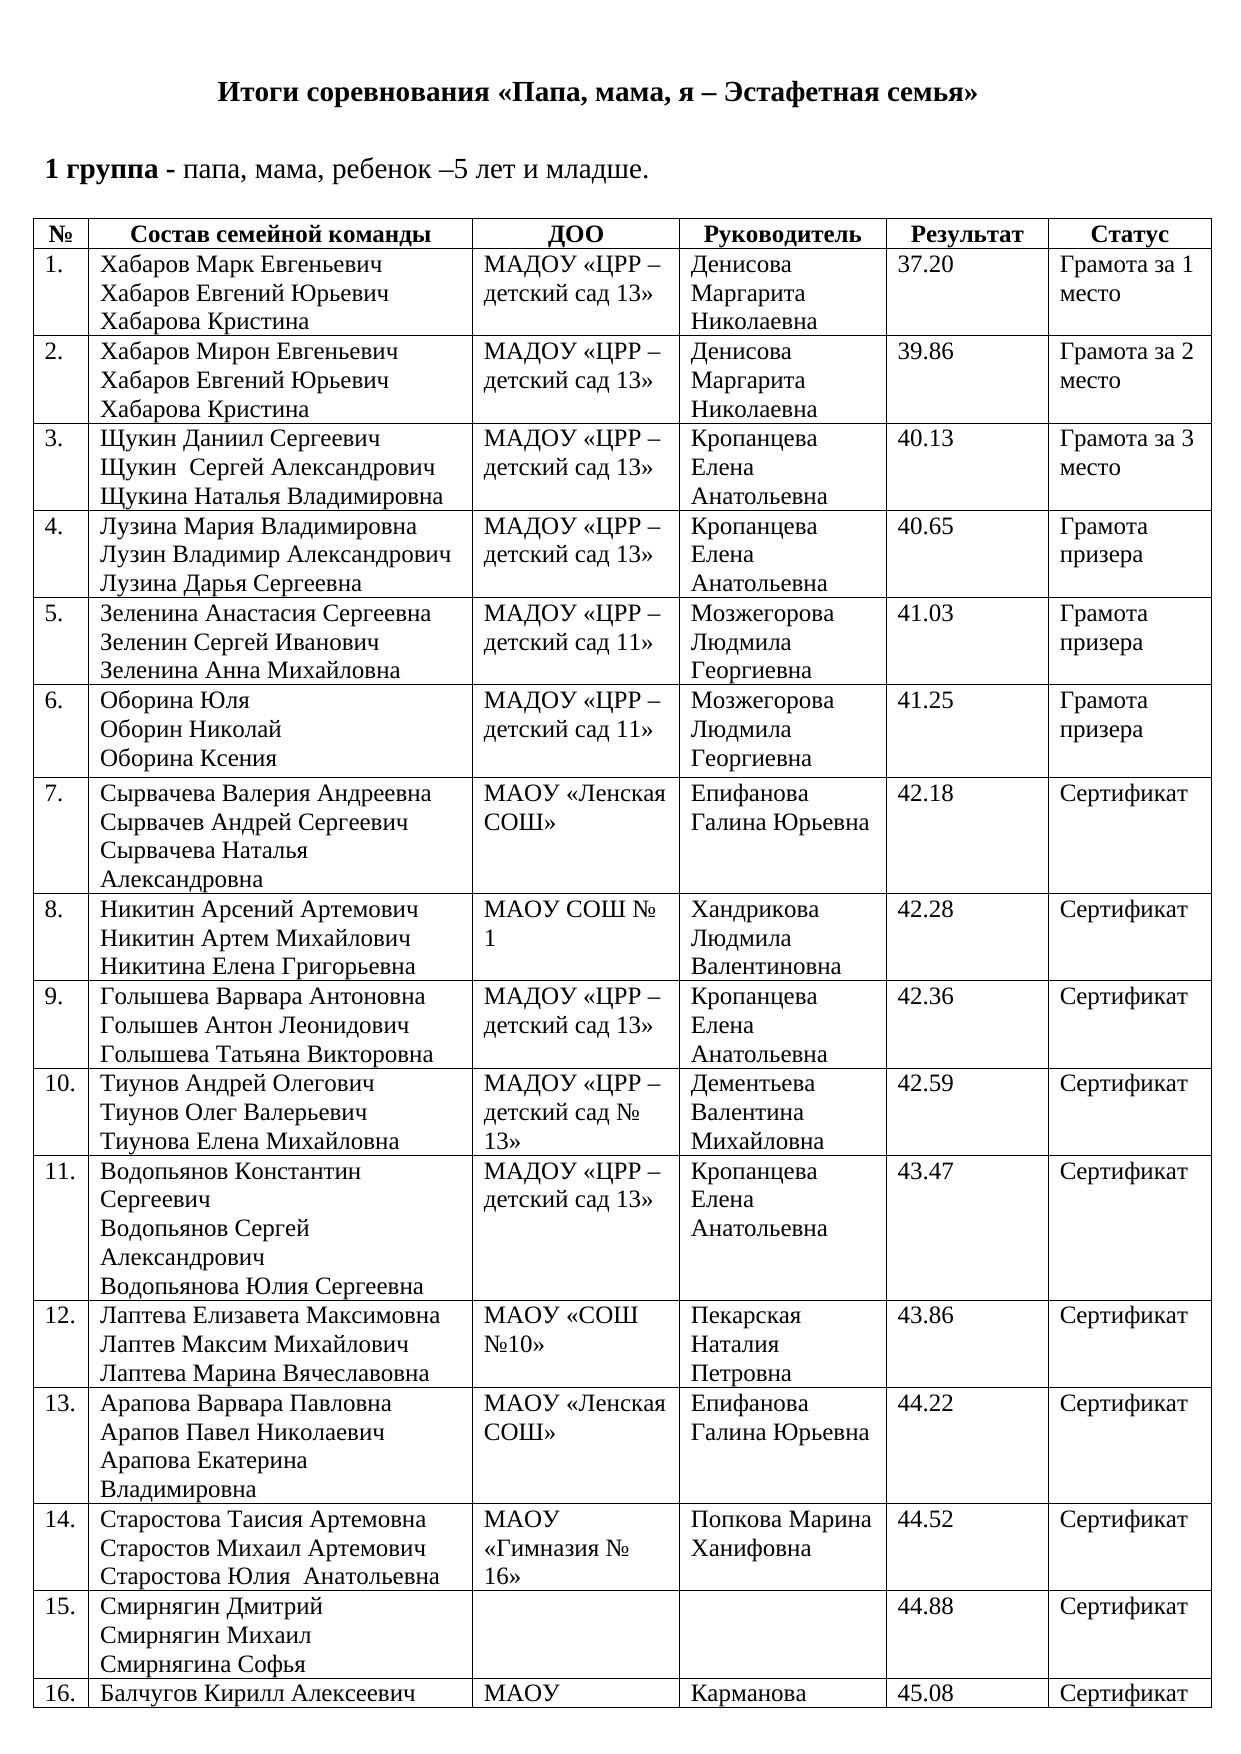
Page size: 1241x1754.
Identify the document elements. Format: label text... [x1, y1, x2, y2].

table_cell Кропанцева Елена Анатольевна [680, 1156, 886, 1299]
table_cell Зеленина Анастасия Сергеевна Зеленин Сергей Иванович Зеленина Анна Михайловна [89, 598, 472, 684]
table_cell Сертификат [1049, 894, 1211, 980]
table_cell Сертификат [1049, 1679, 1211, 1707]
table_cell [34, 1388, 88, 1503]
table_cell 43.86 [887, 1301, 1048, 1387]
table_cell 42.36 [887, 981, 1048, 1067]
table_cell Епифанова Галина Юрьевна [680, 778, 886, 893]
table_cell Сертификат [1049, 1156, 1211, 1299]
table_cell [34, 1301, 88, 1387]
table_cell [473, 1679, 679, 1707]
table_cell [680, 1591, 886, 1677]
table_cell Грамота за 1 место [1049, 249, 1211, 335]
table_cell МАОУ «СОШ №10» [473, 1301, 679, 1387]
table_cell 42.59 [887, 1069, 1048, 1155]
table_cell Старостова Таисия Артемовна Старостов Михаил Артемович Старостова Юлия Анатольевна [89, 1504, 472, 1590]
table_cell 44.22 [887, 1388, 1048, 1503]
table_header Результат [887, 219, 1048, 248]
table_cell Лузина Мария Владимировна Лузин Владимир Александрович Лузина Дарья Сергеевна [89, 511, 472, 597]
table_cell Грамота призера [1049, 511, 1211, 597]
table_cell [34, 685, 88, 777]
table_cell МАОУ «Ленская СОШ» [473, 1388, 679, 1503]
table_cell МАОУ СОШ № 1 [473, 894, 679, 980]
table_cell Пекарская Наталия Петровна [680, 1301, 886, 1387]
table_cell [473, 1591, 679, 1677]
table_cell Мозжегорова Людмила Георгиевна [680, 598, 886, 684]
table_cell Сертификат [1049, 1069, 1211, 1155]
table_cell [34, 1591, 88, 1677]
table_cell Оборина Юля Оборин Николай Оборина Ксения [89, 685, 472, 777]
table_cell Сертификат [1049, 1388, 1211, 1503]
table_cell 44.52 [887, 1504, 1048, 1590]
table_header № [34, 219, 88, 248]
table_cell 39.86 [887, 336, 1048, 422]
table_cell [34, 1504, 88, 1590]
table_cell МАДОУ «ЦРР – детский сад 13» [473, 249, 679, 335]
table_cell МАОУ «Гимназия № 16» [473, 1504, 679, 1590]
table_cell [34, 778, 88, 893]
table_cell МАДОУ «ЦРР – детский сад 13» [473, 336, 679, 422]
text 1 группа - папа, мама, ребенок –5 лет и младше. [44, 151, 1152, 184]
table_cell [34, 249, 88, 335]
table_cell Грамота за 3 место [1049, 424, 1211, 510]
table_cell Мозжегорова Людмила Георгиевна [680, 685, 886, 777]
table_cell [34, 598, 88, 684]
table_cell Сертификат [1049, 778, 1211, 893]
table_cell Грамота призера [1049, 598, 1211, 684]
table_cell Сертификат [1049, 981, 1211, 1067]
table_cell МАДОУ «ЦРР – детский сад 13» [473, 1156, 679, 1299]
table_cell Сертификат [1049, 1504, 1211, 1590]
table_cell МАДОУ «ЦРР – детский сад 13» [473, 424, 679, 510]
table_cell Сырвачева Валерия Андреевна Сырвачев Андрей Сергеевич Сырвачева Наталья Александровна [89, 778, 472, 893]
table_cell МАДОУ «ЦРР – детский сад 11» [473, 598, 679, 684]
table_cell Смирнягин Дмитрий Смирнягин Михаил Смирнягина Софья [89, 1591, 472, 1677]
table_cell Кропанцева Елена Анатольевна [680, 511, 886, 597]
table_cell [34, 894, 88, 980]
table_header Состав семейной команды [89, 219, 472, 248]
table_cell Хабаров Марк Евгеньевич Хабаров Евгений Юрьевич Хабарова Кристина [89, 249, 472, 335]
table_cell [34, 1069, 88, 1155]
table_header Статус [1049, 219, 1211, 248]
table_cell Денисова Маргарита Николаевна [680, 249, 886, 335]
table_cell [34, 424, 88, 510]
table_cell [34, 336, 88, 422]
table_cell Тиунов Андрей Олегович Тиунов Олег Валерьевич Тиунова Елена Михайловна [89, 1069, 472, 1155]
table_cell МАДОУ «ЦРР – детский сад 13» [473, 981, 679, 1067]
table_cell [680, 1679, 886, 1707]
table_cell 37.20 [887, 249, 1048, 335]
table_cell 41.25 [887, 685, 1048, 777]
table_cell 40.65 [887, 511, 1048, 597]
table_cell Сертификат [1049, 1301, 1211, 1387]
table_cell МАОУ «Ленская СОШ» [473, 778, 679, 893]
table_cell Кропанцева Елена Анатольевна [680, 424, 886, 510]
table_cell Грамота за 2 место [1049, 336, 1211, 422]
table_cell [34, 511, 88, 597]
table_header ДОО [473, 219, 679, 248]
table_cell МАДОУ «ЦРР – детский сад 13» [473, 511, 679, 597]
table_cell [34, 1679, 88, 1707]
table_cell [89, 1679, 472, 1707]
table_cell Водопьянов Константин Сергеевич Водопьянов Сергей Александрович Водопьянова Юлия Сергеевна [89, 1156, 472, 1299]
table_cell 41.03 [887, 598, 1048, 684]
table_cell МАДОУ «ЦРР – детский сад № 13» [473, 1069, 679, 1155]
table_cell Кропанцева Елена Анатольевна [680, 981, 886, 1067]
table_cell 44.88 [887, 1591, 1048, 1677]
table_cell Сертификат [1049, 1591, 1211, 1677]
text Итоги соревнования «Папа, мама, я – Эстафетная семья» [44, 74, 1152, 107]
table_cell МАДОУ «ЦРР – детский сад 11» [473, 685, 679, 777]
table_cell Хандрикова Людмила Валентиновна [680, 894, 886, 980]
table_cell 45.08 [887, 1679, 1048, 1707]
table_cell Попкова Марина Ханифовна [680, 1504, 886, 1590]
table_cell Голышева Варвара Антоновна Голышев Антон Леонидович Голышева Татьяна Викторовна [89, 981, 472, 1067]
table_cell [34, 981, 88, 1067]
table_cell [34, 1156, 88, 1299]
table_cell Лаптева Елизавета Максимовна Лаптев Максим Михайлович Лаптева Марина Вячеславовна [89, 1301, 472, 1387]
table_header Руководитель [680, 219, 886, 248]
table_cell Епифанова Галина Юрьевна [680, 1388, 886, 1503]
table_cell Дементьева Валентина Михайловна [680, 1069, 886, 1155]
table_cell 43.47 [887, 1156, 1048, 1299]
table_cell Никитин Арсений Артемович Никитин Артем Михайлович Никитина Елена Григорьевна [89, 894, 472, 980]
table_cell Хабаров Мирон Евгеньевич Хабаров Евгений Юрьевич Хабарова Кристина [89, 336, 472, 422]
table_cell 40.13 [887, 424, 1048, 510]
table_cell 42.18 [887, 778, 1048, 893]
table_cell Арапова Варвара Павловна Арапов Павел Николаевич Арапова Екатерина Владимировна [89, 1388, 472, 1503]
table_cell 42.28 [887, 894, 1048, 980]
table_cell Грамота призера [1049, 685, 1211, 777]
table_cell Денисова Маргарита Николаевна [680, 336, 886, 422]
table_cell Щукин Даниил Сергеевич Щукин Сергей Александрович Щукина Наталья Владимировна [89, 424, 472, 510]
